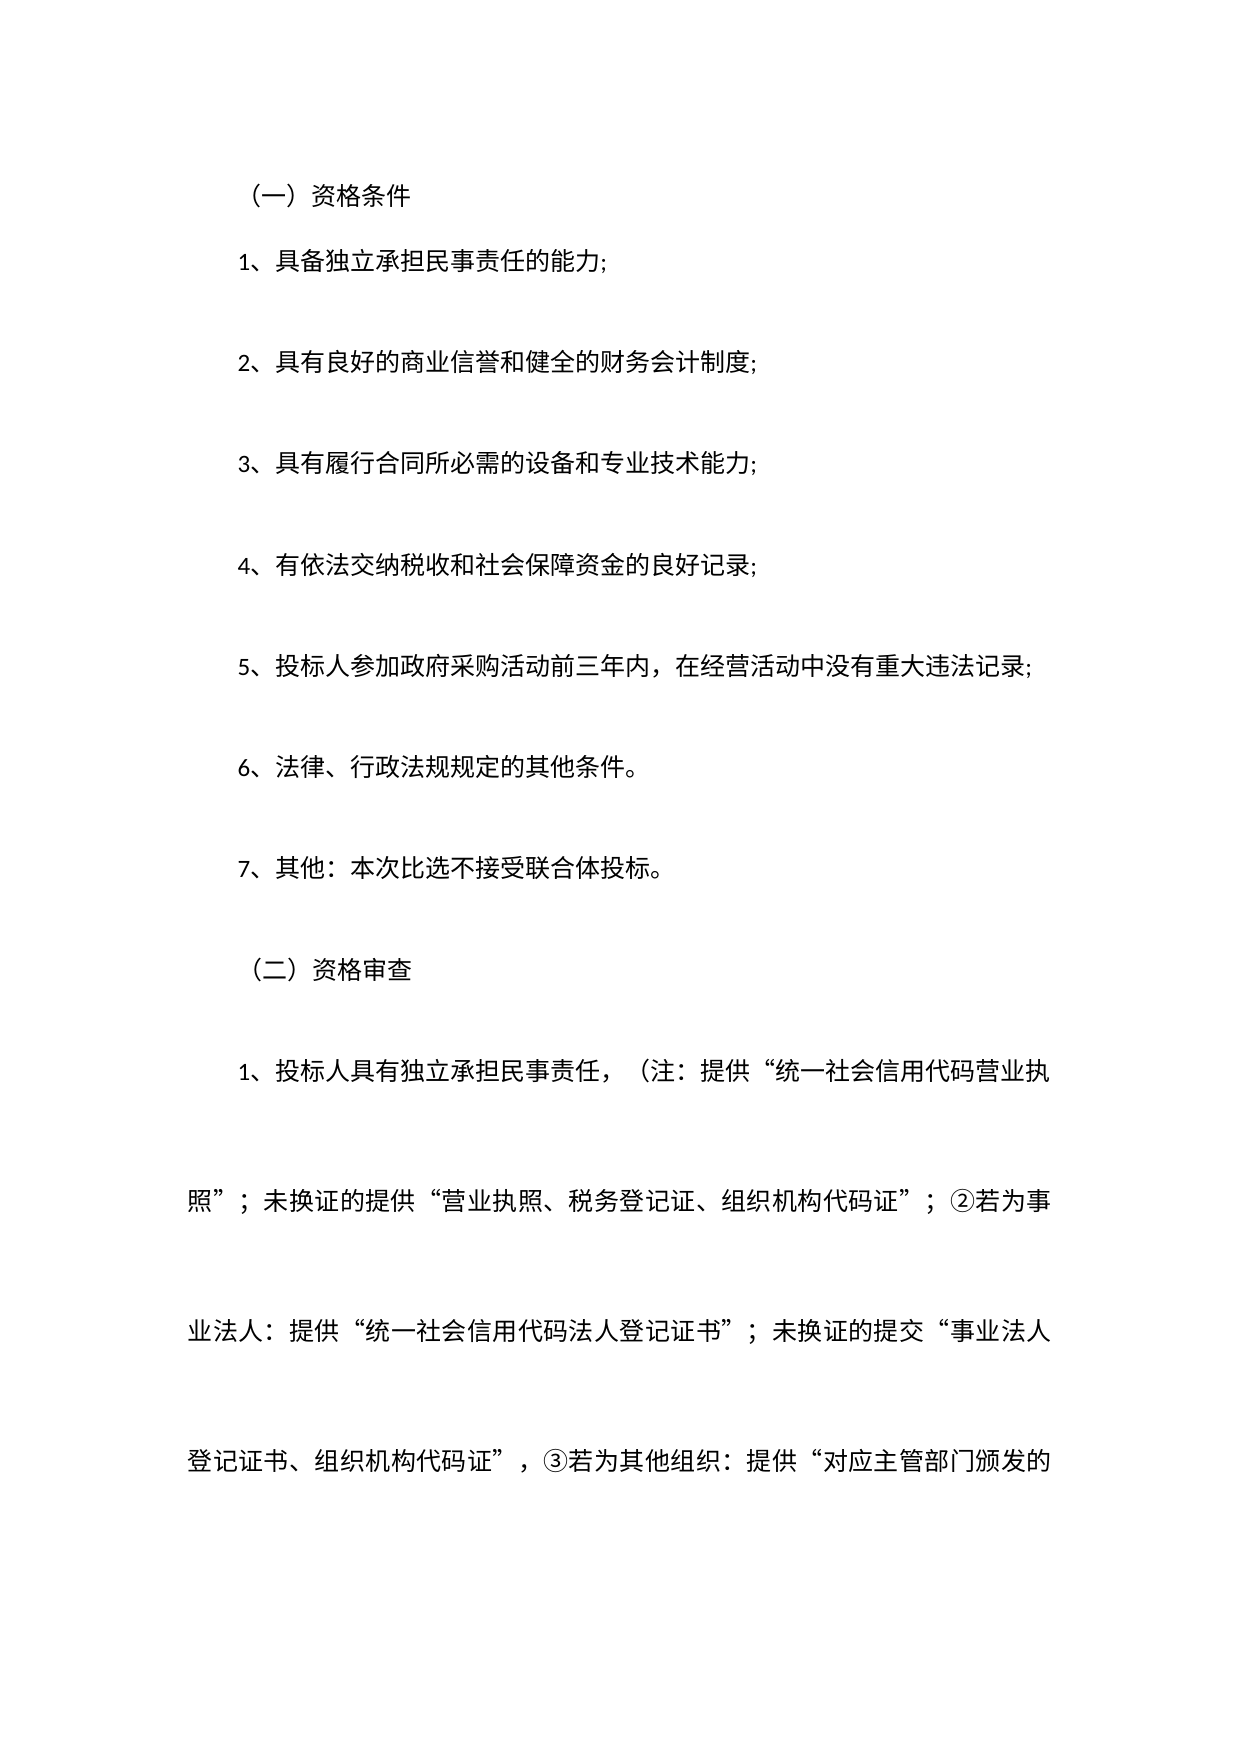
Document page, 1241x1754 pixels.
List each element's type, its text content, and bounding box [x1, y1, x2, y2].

text 5、投标人参加政府采购活动前三年内，在经营活动中没有重大违法记录; [187, 632, 1053, 697]
text 7、其他：本次比选不接受联合体投标。 [187, 834, 1053, 899]
text （二）资格审查 [187, 936, 1053, 1001]
text 3、具有履行合同所必需的设备和专业技术能力; [187, 429, 1053, 494]
text 2、具有良好的商业信誉和健全的财务会计制度; [187, 328, 1053, 393]
text 4、有依法交纳税收和社会保障资金的良好记录; [187, 531, 1053, 596]
text 6、法律、行政法规规定的其他条件。 [187, 733, 1053, 798]
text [187, 1037, 1053, 1492]
text 1、具备独立承担民事责任的能力; [187, 227, 1053, 292]
text （一）资格条件 [187, 162, 1053, 227]
